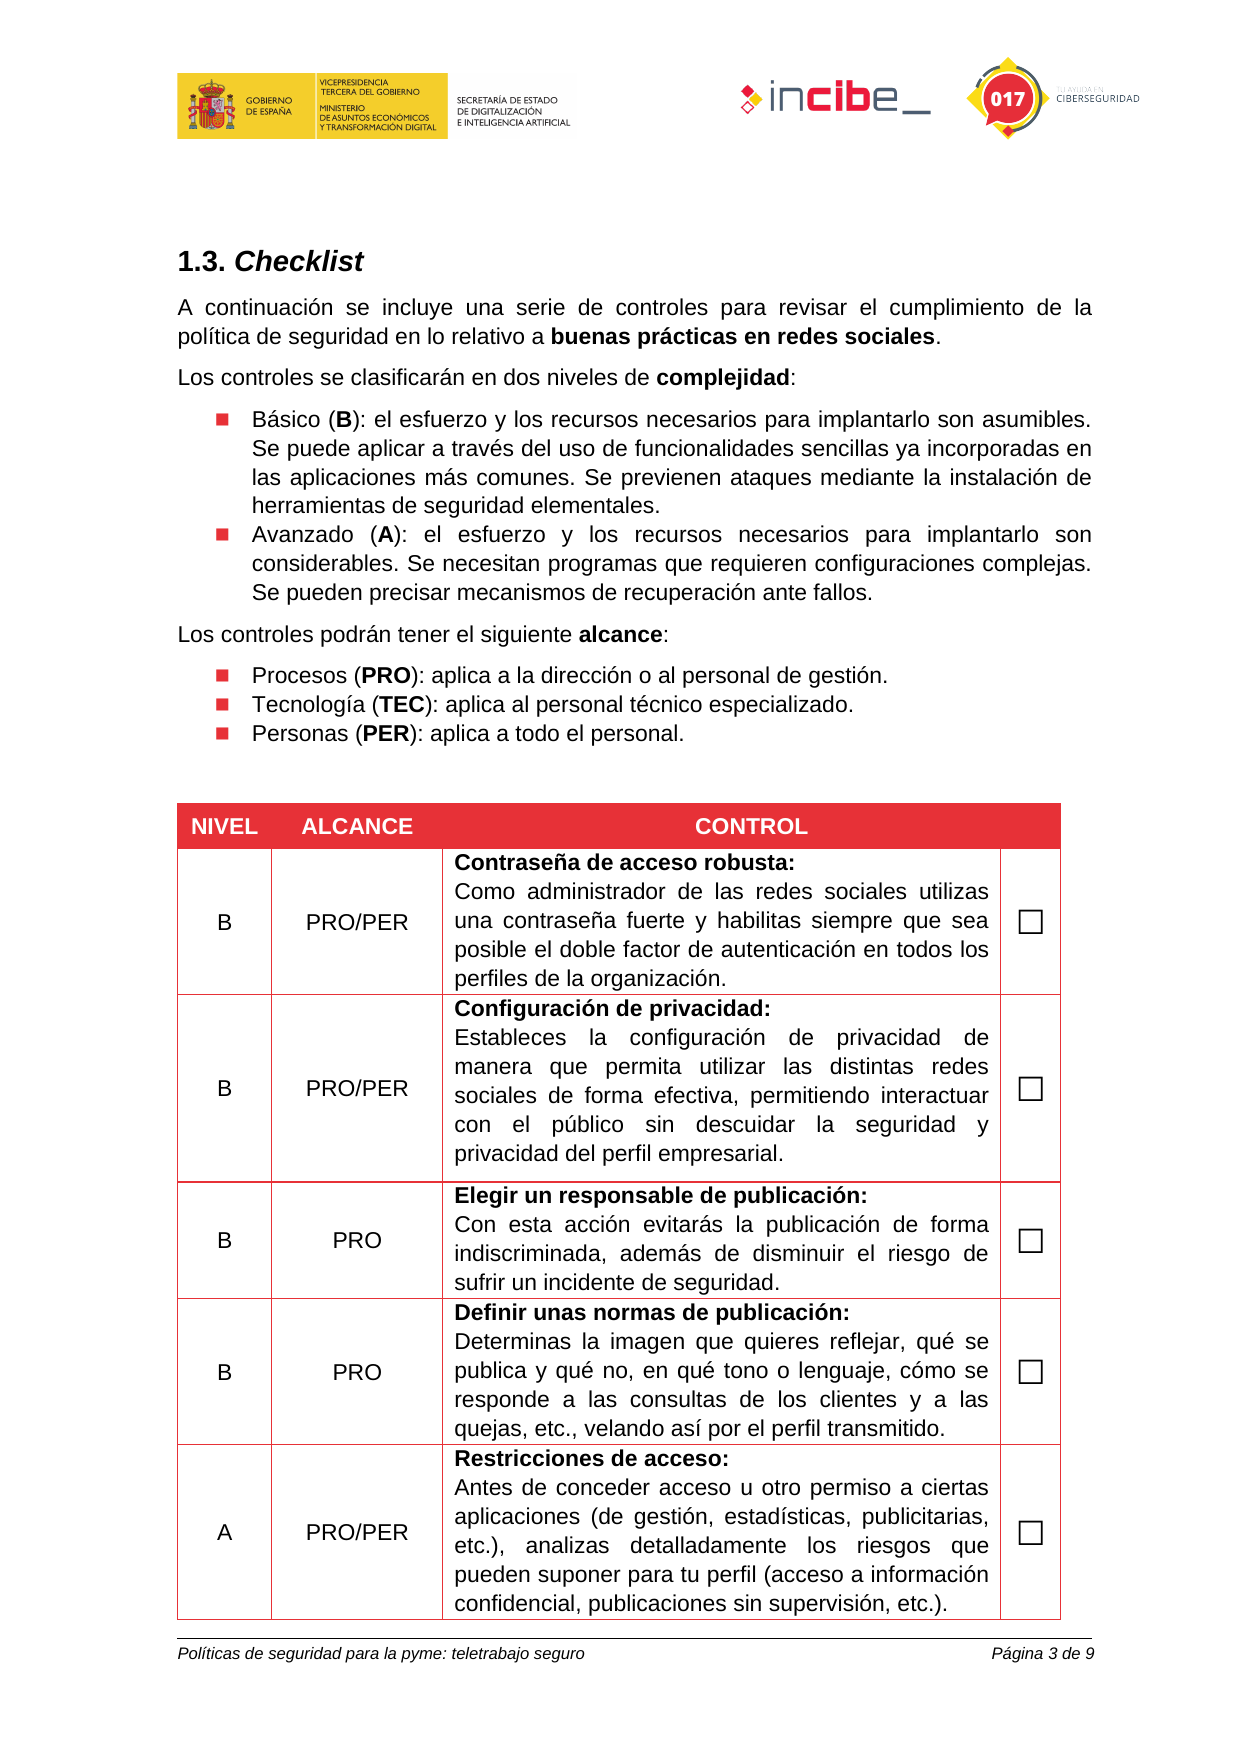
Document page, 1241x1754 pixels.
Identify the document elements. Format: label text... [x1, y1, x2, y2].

table_cell B [178, 849, 271, 994]
table_cell PRO [272, 1183, 442, 1298]
table_cell A [178, 1445, 271, 1619]
table_cell B [178, 1299, 271, 1444]
text Personas (PER): aplica a todo el personal. [214, 720, 1092, 746]
picture [177, 73, 578, 139]
table_cell [1001, 1445, 1060, 1619]
text Tecnología (TEC): aplica al personal técnico especializado. [214, 691, 1092, 717]
subtitle Checklist [177, 244, 1092, 278]
table_cell Contraseña de acceso robusta: Como administrador de las redes sociales utilizas una contraseña fuerte y habilitas siempre que sea posible el doble factor de autenticación en todos los perfiles de la organización. [443, 849, 1000, 994]
table_cell PRO/PER [272, 1445, 442, 1619]
text Los controles podrán tener el siguiente alcance: [177, 621, 1092, 647]
table_cell PRO/PER [272, 995, 442, 1181]
table_cell B [178, 1183, 271, 1298]
table_cell Definir unas normas de publicación: Determinas la imagen que quieres reflejar, qué se publica y qué no, en qué tono o lenguaje, cómo se responde a las consultas de los clientes y a las quejas, etc., velando así por el perfil transmitido. [443, 1299, 1000, 1444]
table_cell [1001, 995, 1060, 1181]
table_cell [1001, 1299, 1060, 1444]
text Procesos (PRO): aplica a la dirección o al personal de gestión. [214, 662, 1092, 688]
table_header ALCANCE [272, 804, 442, 848]
table_cell Elegir un responsable de publicación: Con esta acción evitarás la publicación de forma indiscriminada, además de disminuir el riesgo de sufrir un incidente de seguridad. [443, 1183, 1000, 1298]
picture [965, 55, 1140, 142]
table_cell [1001, 1183, 1060, 1298]
picture [699, 80, 931, 118]
table_cell Configuración de privacidad: Estableces la configuración de privacidad de manera que permita utilizar las distintas redes sociales de forma efectiva, permitiendo interactuar con el público sin descuidar la seguridad y privacidad del perfil empresarial. [443, 995, 1000, 1181]
table_cell Restricciones de acceso: Antes de conceder acceso u otro permiso a ciertas aplicaciones (de gestión, estadísticas, publicitarias, etc.), analizas detalladamente los riesgos que pueden suponer para tu perfil (acceso a información confidencial, publicaciones sin supervisión, etc.). [443, 1445, 1000, 1619]
table_cell PRO/PER [272, 849, 442, 994]
table_cell PRO [272, 1299, 442, 1444]
table_cell B [178, 995, 271, 1181]
text A continuación se incluye una serie de controles para revisar el cumplimiento de la política de seguridad en lo relativo a buenas prácticas en redes sociales. [177, 294, 1092, 349]
table_header NIVEL [178, 804, 271, 848]
text Los controles se clasificarán en dos niveles de complejidad: [177, 364, 1092, 390]
table_cell [1001, 849, 1060, 994]
text Avanzado (A): el esfuerzo y los recursos necesarios para implantarlo son considerables. Se necesitan programas que requieren configuraciones complejas. Se pueden precisar mecanismos de recuperación ante fallos. [214, 521, 1092, 606]
table_header CONTROL [443, 804, 1060, 848]
text Básico (B): el esfuerzo y los recursos necesarios para implantarlo son asumibles. Se puede aplicar a través del uso de funcionalidades sencillas ya incorporadas en las aplicaciones más comunes. Se previenen ataques mediante la instalación de herramientas de seguridad elementales. [214, 406, 1092, 519]
